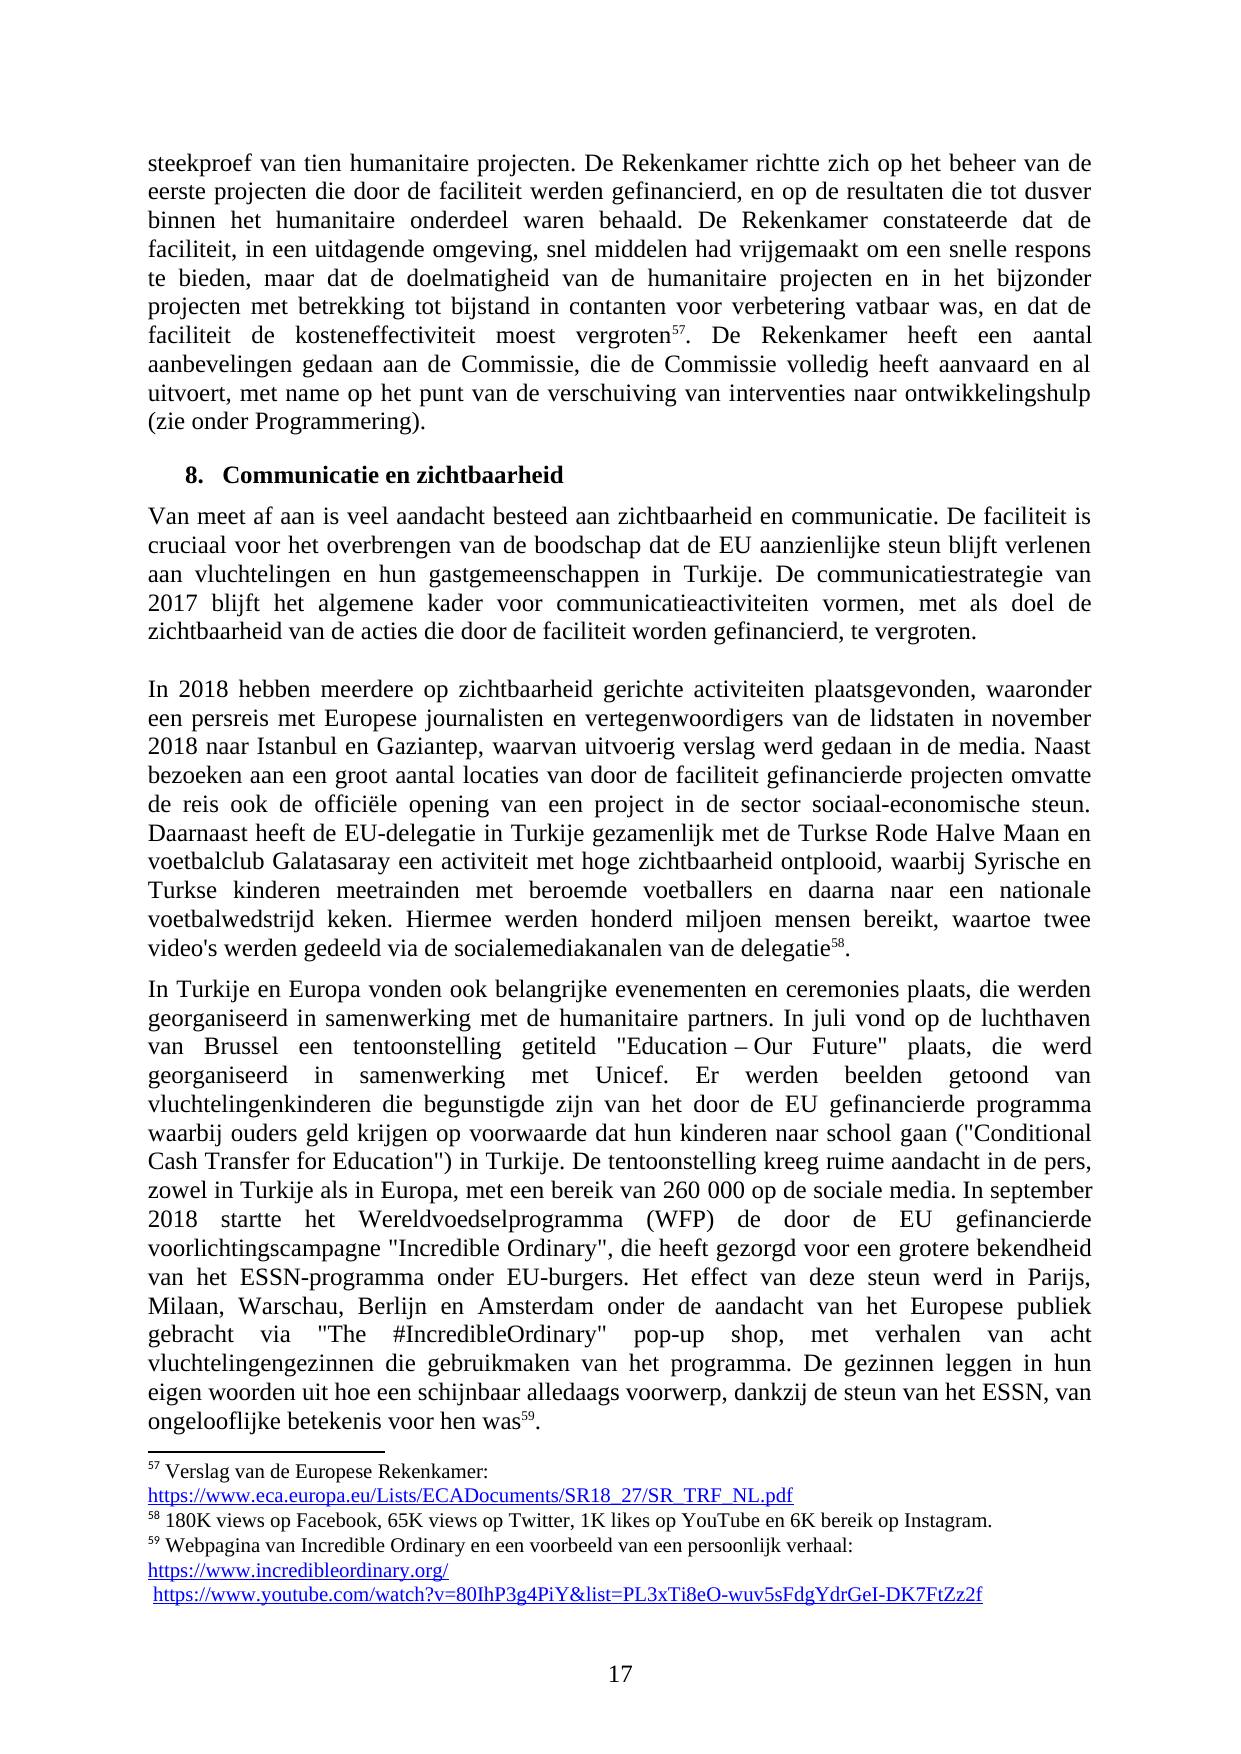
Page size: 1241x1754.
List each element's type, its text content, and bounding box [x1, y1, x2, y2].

text In 2018 hebben meerdere op zichtbaarheid gerichte activiteiten plaatsgevonden, waaronder een persreis met Europese journalisten en vertegenwoordigers van de lidstaten in november 2018 naar Istanbul en Gaziantep, waarvan uitvoerig verslag werd gedaan in de media. Naast bezoeken aan een groot aantal locaties van door de faciliteit gefinancierde projecten omvatte de reis ook de officiële opening van een project in de sector sociaal-economische steun. Daarnaast heeft de EU-delegatie in Turkije gezamenlijk met de Turkse Rode Halve Maan en voetbalclub Galatasaray een activiteit met hoge zichtbaarheid ontplooid, waarbij Syrische en Turkse kinderen meetrainden met beroemde voetballers en daarna naar een nationale voetbalwedstrijd keken. Hiermee werden honderd miljoen mensen bereikt, waartoe twee video's werden gedeeld via de socialemediakanalen van de delegatie. [148, 674, 1092, 961]
text In Turkije en Europa vonden ook belangrijke evenementen en ceremonies plaats, die werden georganiseerd in samenwerking met de humanitaire partners. In juli vond op de luchthaven van Brussel een tentoonstelling getiteld "Education – Our Future" plaats, die werd georganiseerd in samenwerking met Unicef. Er werden beelden getoond van vluchtelingenkinderen die begunstigde zijn van het door de EU gefinancierde programma waarbij ouders geld krijgen op voorwaarde dat hun kinderen naar school gaan ("Conditional Cash Transfer for Education") in Turkije. De tentoonstelling kreeg ruime aandacht in de pers, zowel in Turkije als in Europa, met een bereik van 260 000 op de sociale media. In september 2018 startte het Wereldvoedselprogramma (WFP) de door de EU gefinancierde voorlichtingscampagne "Incredible Ordinary", die heeft gezorgd voor een grotere bekendheid van het ESSN-programma onder EU-burgers. Het effect van deze steun werd in Parijs, Milaan, Warschau, Berlijn en Amsterdam onder de aandacht van het Europese publiek gebracht via "The #IncredibleOrdinary" pop-up shop, met verhalen van acht vluchtelingengezinnen die gebruikmaken van het programma. De gezinnen leggen in hun eigen woorden uit hoe een schijnbaar alledaags voorwerp, dankzij de steun van het ESSN, van ongelooflijke betekenis voor hen was. [148, 974, 1092, 1434]
text Van meet af aan is veel aandacht besteed aan zichtbaarheid en communicatie. De faciliteit is cruciaal voor het overbrengen van de boodschap dat de EU aanzienlijke steun blijft verlenen aan vluchtelingen en hun gastgemeenschappen in Turkije. De communicatiestrategie van 2017 blijft het algemene kader voor communicatieactiviteiten vormen, met als doel de zichtbaarheid van de acties die door de faciliteit worden gefinancierd, te vergroten. [148, 501, 1092, 645]
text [148, 148, 1092, 435]
subtitle Communicatie en zichtbaarheid [185, 460, 1092, 489]
